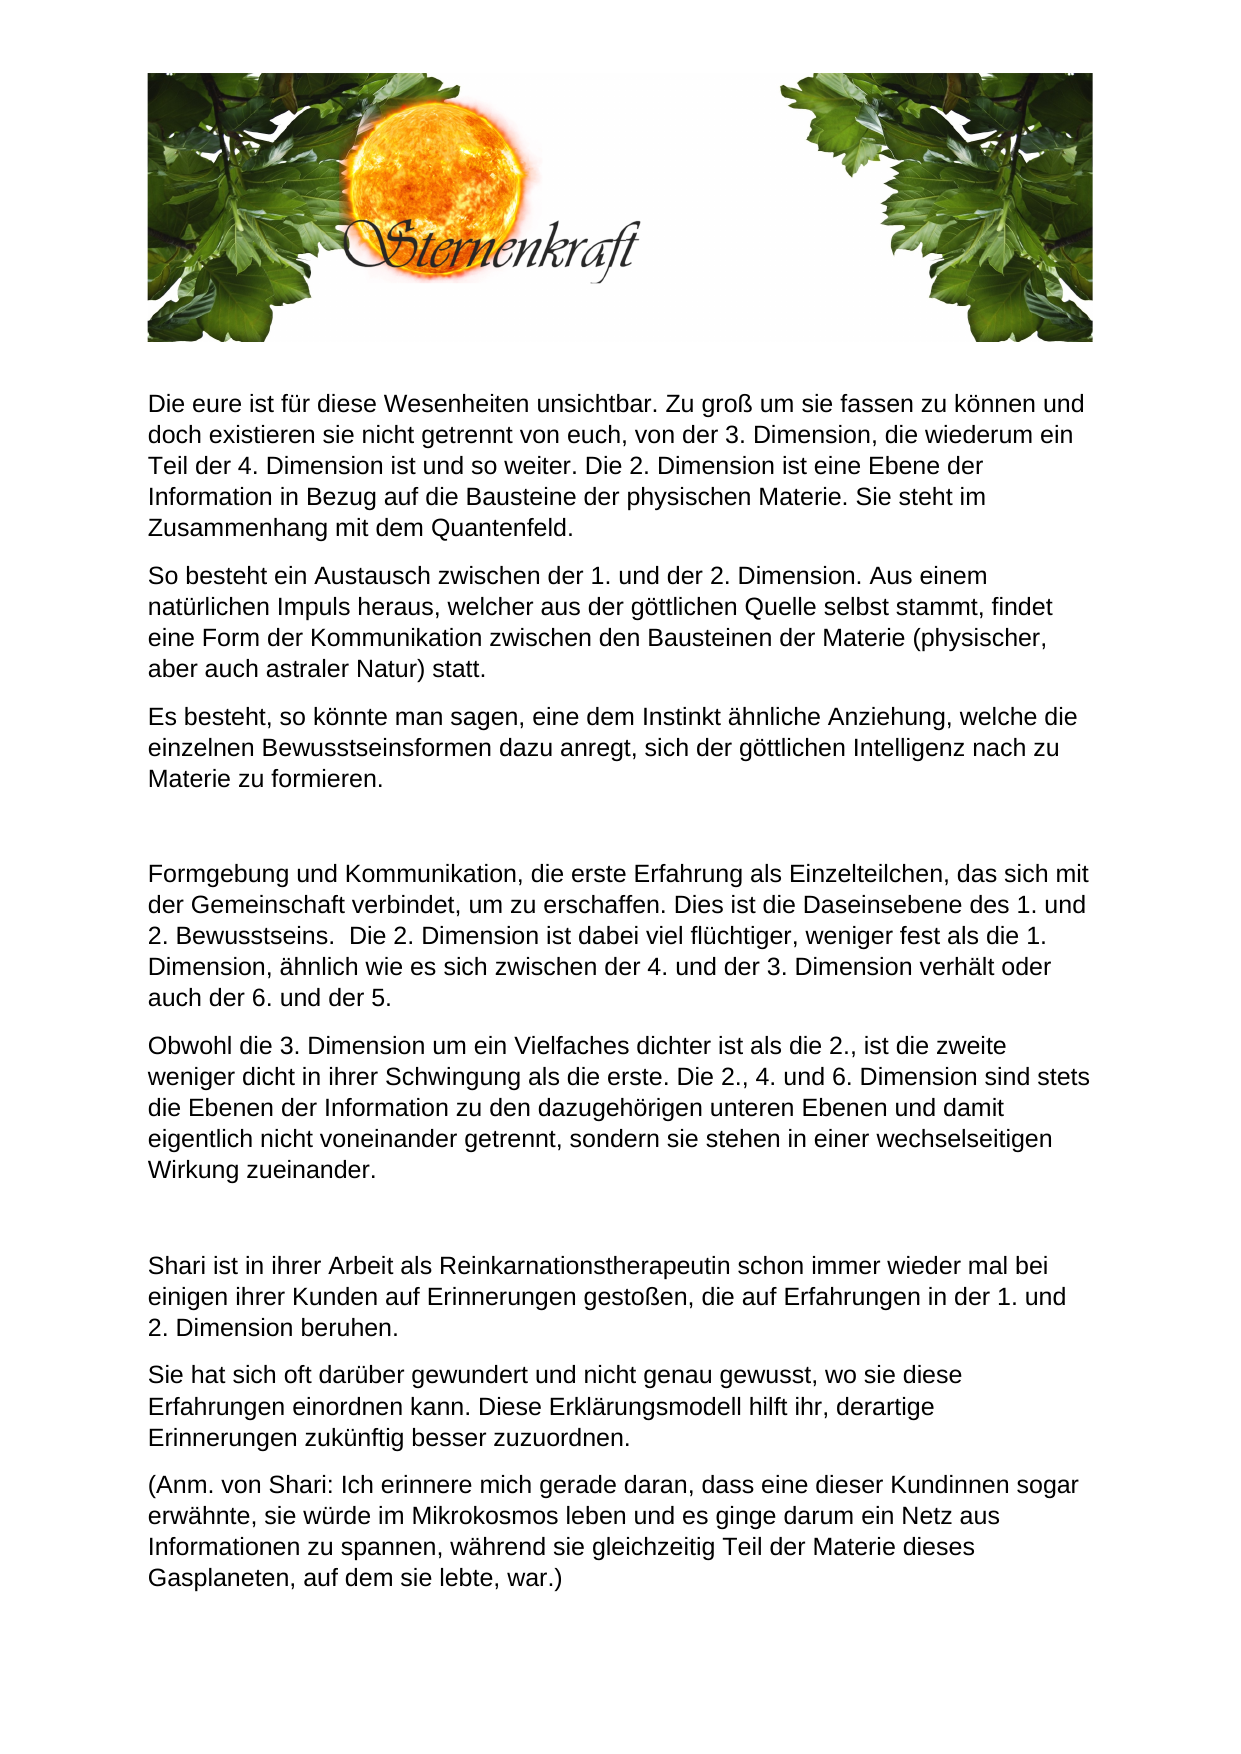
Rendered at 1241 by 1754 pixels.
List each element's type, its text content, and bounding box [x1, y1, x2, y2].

picture [147, 73, 1093, 342]
text (Anm. von Shari: Ich erinnere mich gerade daran, dass eine dieser Kundinnen sogar erwähnte, sie würde im Mikrokosmos leben und es ginge darum ein Netz aus Informationen zu spannen, während sie gleichzeitig Teil der Materie dieses Gasplaneten, auf dem sie lebte, war.) [148, 1470, 1093, 1592]
text Shari ist in ihrer Arbeit als Reinkarnationstherapeutin schon immer wieder mal bei einigen ihrer Kunden auf Erinnerungen gestoßen, die auf Erfahrungen in der 1. und 2. Dimension beruhen. [148, 1251, 1093, 1342]
text Formgebung und Kommunikation, die erste Erfahrung als Einzelteilchen, das sich mit der Gemeinschaft verbindet, um zu erschaffen. Dies ist die Daseinsebene des 1. und 2. Bewusstseins. Die 2. Dimension ist dabei viel flüchtiger, weniger fest als die 1. Dimension, ähnlich wie es sich zwischen der 4. und der 3. Dimension verhält oder auch der 6. und der 5. [148, 859, 1093, 1012]
text Die eure ist für diese Wesenheiten unsichtbar. Zu groß um sie fassen zu können und doch existieren sie nicht getrennt von euch, von der 3. Dimension, die wiederum ein Teil der 4. Dimension ist und so weiter. Die 2. Dimension ist eine Ebene der Information in Bezug auf die Bausteine der physischen Materie. Sie steht im Zusammenhang mit dem Quantenfeld. [148, 389, 1093, 542]
text Sie hat sich oft darüber gewundert und nicht genau gewusst, wo sie diese Erfahrungen einordnen kann. Diese Erklärungsmodell hilft ihr, derartige Erinnerungen zukünftig besser zuzuordnen. [148, 1361, 1093, 1451]
text Es besteht, so könnte man sagen, eine dem Instinkt ähnliche Anziehung, welche die einzelnen Bewusstseinsformen dazu anregt, sich der göttlichen Intelligenz nach zu Materie zu formieren. [148, 702, 1093, 793]
text Obwohl die 3. Dimension um ein Vielfaches dichter ist als die 2., ist die zweite weniger dicht in ihrer Schwingung als die erste. Die 2., 4. und 6. Dimension sind stets die Ebenen der Information zu den dazugehörigen unteren Ebenen und damit eigentlich nicht voneinander getrennt, sondern sie stehen in einer wechselseitigen Wirkung zueinander. [148, 1031, 1093, 1184]
text So besteht ein Austausch zwischen der 1. und der 2. Dimension. Aus einem natürlichen Impuls heraus, welcher aus der göttlichen Quelle selbst stammt, findet eine Form der Kommunikation zwischen den Bausteinen der Materie (physischer, aber auch astraler Natur) statt. [148, 561, 1093, 683]
